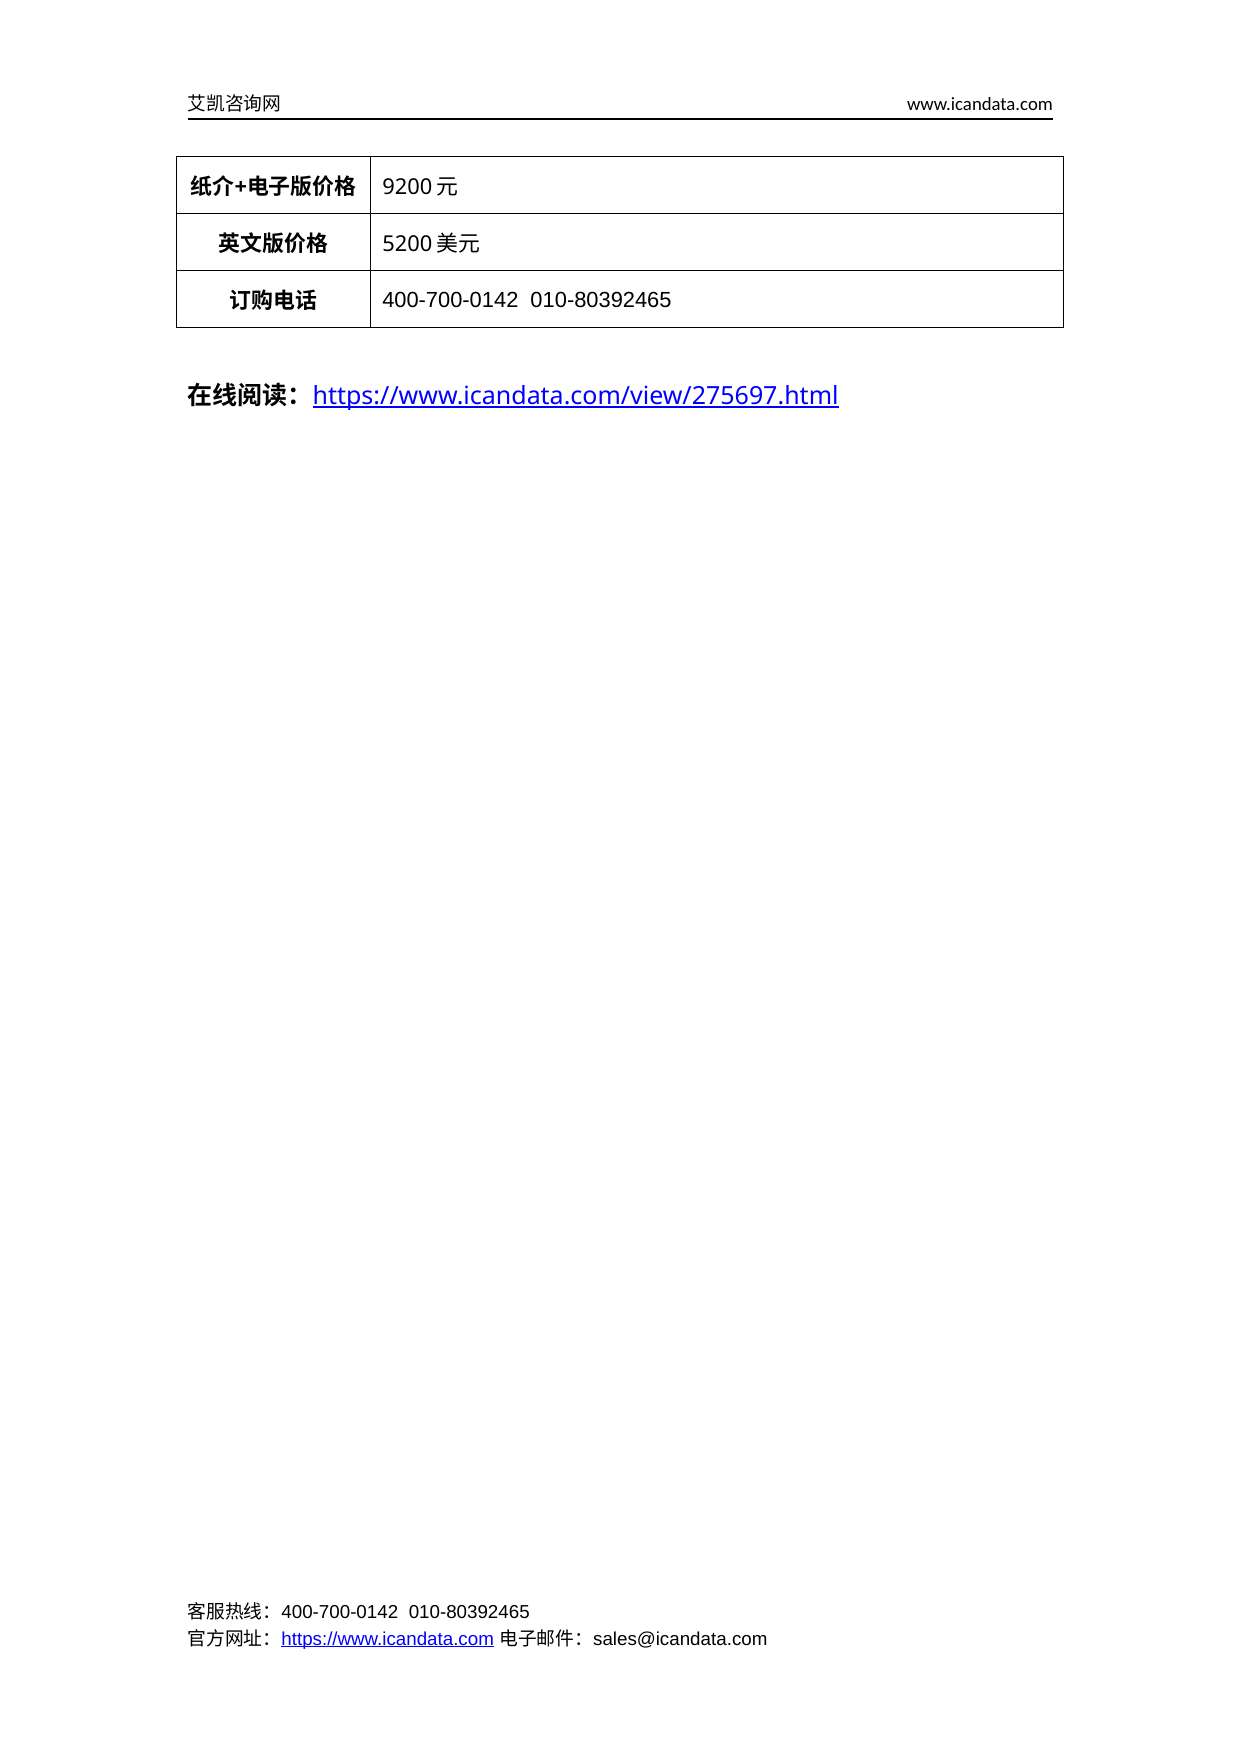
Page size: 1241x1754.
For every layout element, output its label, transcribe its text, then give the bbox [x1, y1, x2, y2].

table_cell 5200美元 [371, 214, 1063, 270]
table_cell 英文版价格 [177, 214, 370, 270]
table_cell 订购电话 [177, 271, 370, 327]
table_cell 400-700-0142 010-80392465 [371, 271, 1063, 327]
table_cell 纸介+电子版价格 [177, 157, 370, 213]
text 在线阅读：https://www.icandata.com/view/275697.html [187, 361, 1053, 426]
table_cell 9200元 [371, 157, 1063, 213]
